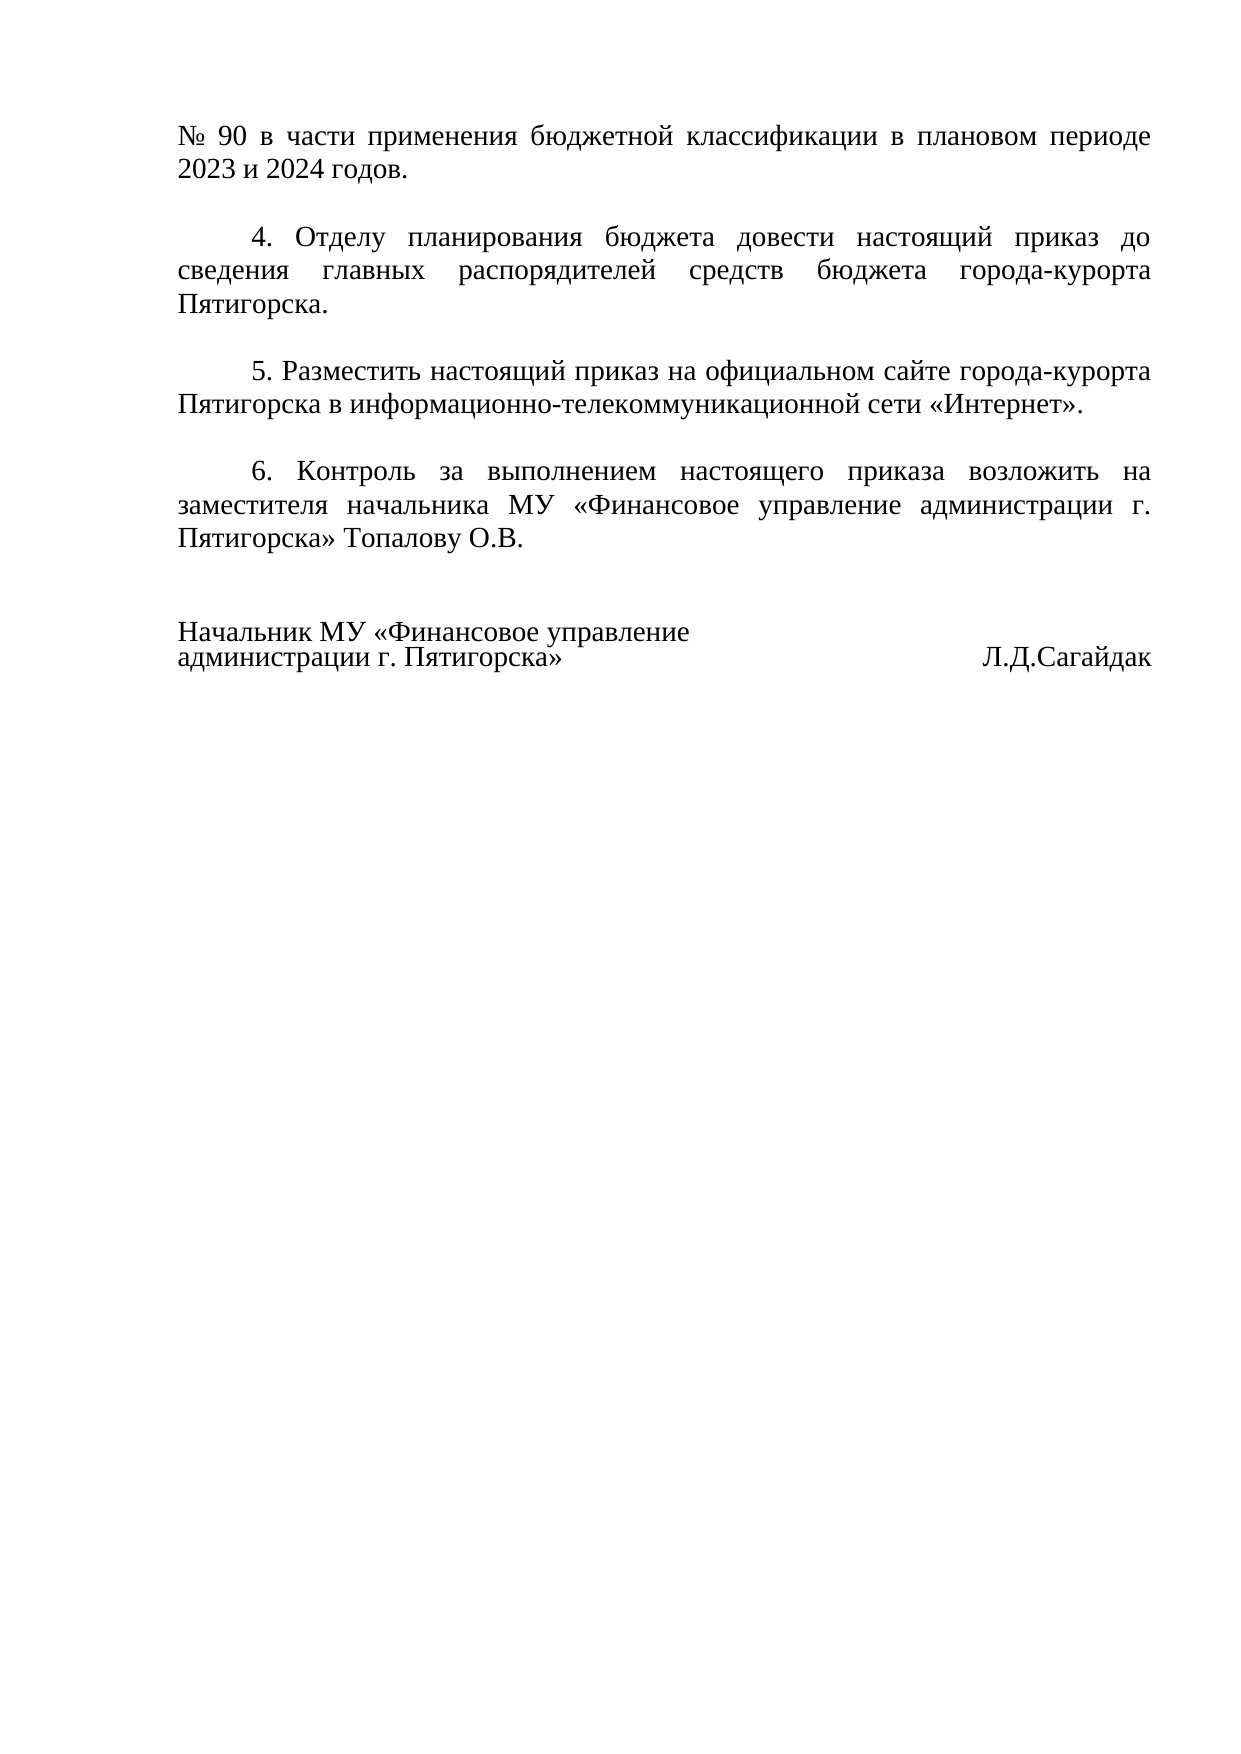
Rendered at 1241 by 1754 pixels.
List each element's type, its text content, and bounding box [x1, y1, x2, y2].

text администрации г. Пятигорска» Л.Д.Сагайдак [177, 646, 1152, 671]
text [177, 118, 1152, 185]
text Начальник МУ «Финансовое управление [177, 621, 1152, 646]
text 4. Отделу планирования бюджета довести настоящий приказ до сведения главных распорядителей средств бюджета города-курорта Пятигорска. [177, 219, 1152, 319]
text 6. Контроль за выполнением настоящего приказа возложить на заместителя начальника МУ «Финансовое управление администрации г. Пятигорска» Топалову О.В. [177, 453, 1152, 554]
text 5. Разместить настоящий приказ на официальном сайте города-курорта Пятигорска в информационно-телекоммуникационной сети «Интернет». [177, 353, 1152, 420]
